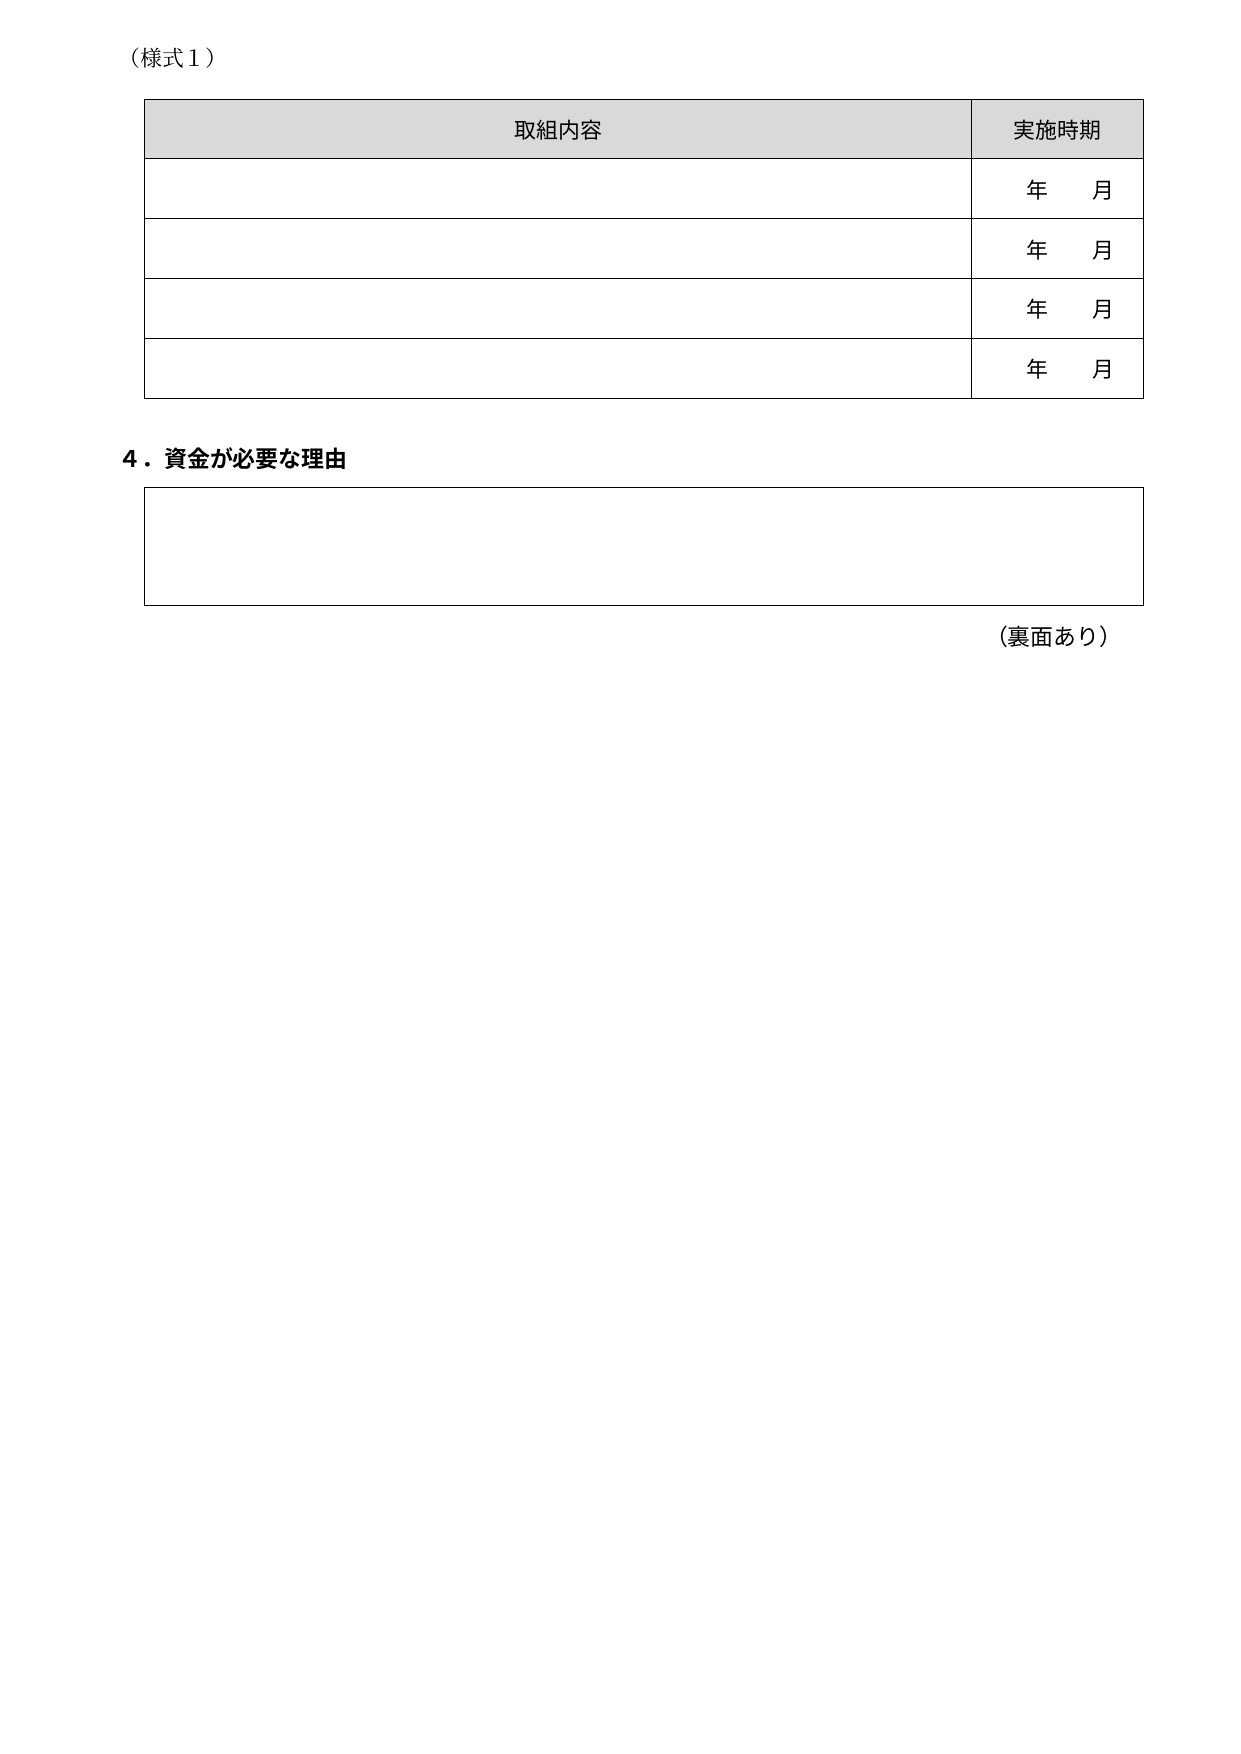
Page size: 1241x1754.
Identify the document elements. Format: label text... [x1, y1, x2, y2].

table_cell 年 月 [972, 279, 1143, 338]
table_cell [145, 339, 971, 397]
table_cell 年 月 [972, 219, 1143, 278]
table_cell 年 月 [972, 159, 1143, 218]
table_cell 年 月 [972, 339, 1143, 397]
text ４．資金が必要な理由 [118, 428, 1122, 487]
table_cell [145, 159, 971, 218]
table_header [145, 488, 1143, 605]
table_header 実施時期 [972, 100, 1143, 158]
text （裏面あり） [118, 606, 1122, 665]
table_cell [145, 219, 971, 278]
table_cell [145, 279, 971, 338]
table_header 取組内容 [145, 100, 971, 158]
